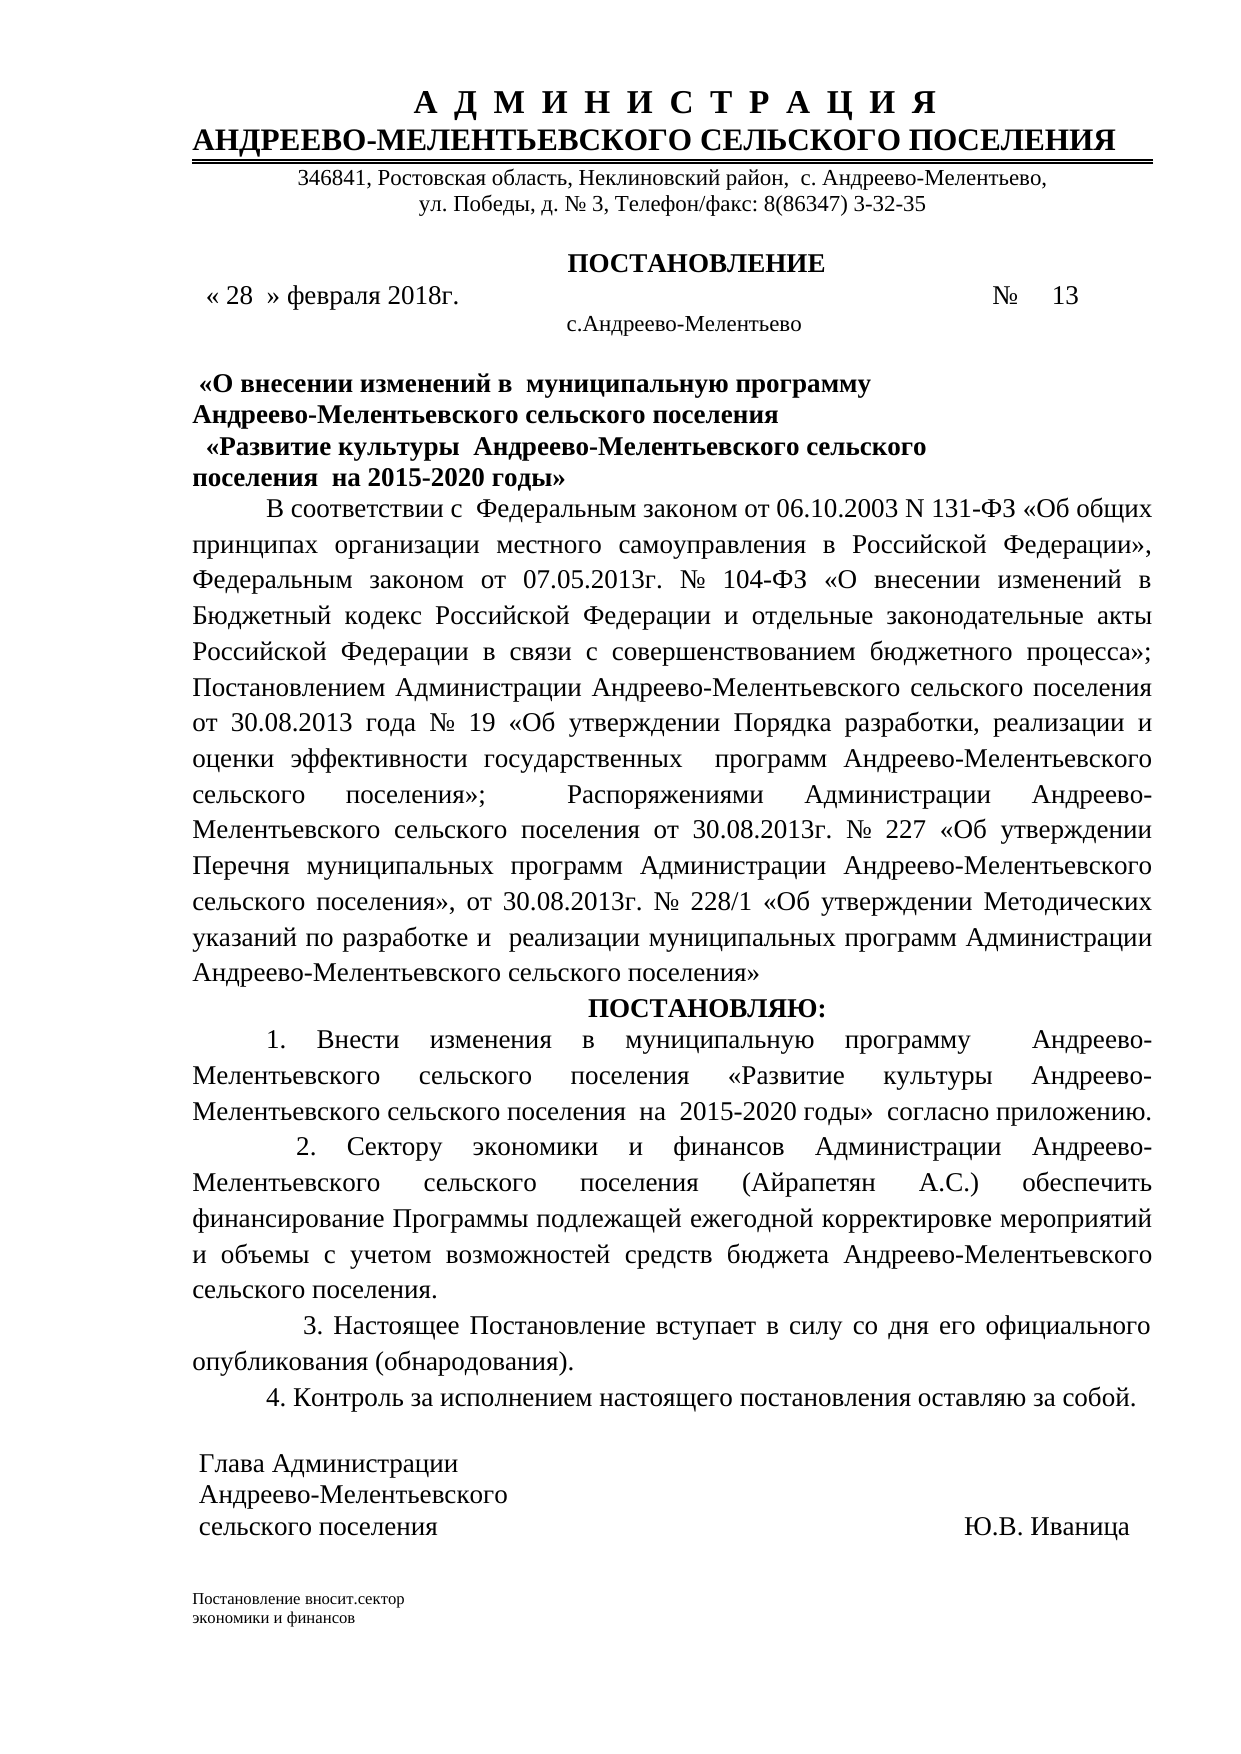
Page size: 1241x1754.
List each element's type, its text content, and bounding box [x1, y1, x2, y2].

text Андреево-Мелентьевского [192, 1479, 1153, 1510]
text ПОСТАНОВЛЕНИЕ [487, 248, 1153, 279]
text ПОСТАНОВЛЯЮ: [561, 992, 1153, 1023]
text 3. Настоящее Постановление вступает в силу со дня его официального опубликования (обнародования). [192, 1309, 1153, 1376]
text В соответствии с Федеральным законом от 06.10.2003 N 131-ФЗ «Об общих принципах организации местного самоуправления в Российской Федерации», Федеральным законом от 07.05.2013г. № 104-ФЗ «О внесении изменений в Бюджетный кодекс Российской Федерации и отдельные законодательные акты Российской Федерации в связи с совершенствованием бюджетного процесса»; Постановлением Администрации Андреево-Мелентьевского сельского поселения от 30.08.2013 года № 19 «Об утверждении Порядка разработки, реализации и оценки эффективности государственных программ Андреево-Мелентьевского сельского поселения»; Распоряжениями Администрации Андреево-Мелентьевского сельского поселения от 30.08.2013г. № 227 «Об утверждении Перечня муниципальных программ Администрации Андреево-Мелентьевского сельского поселения», от 30.08.2013г. № 228/1 «Об утверждении Методических указаний по разработке и реализации муниципальных программ Администрации Андреево-Мелентьевского сельского поселения» [192, 492, 1153, 988]
text АДМИНИСТРАЦИЯ [339, 83, 1153, 121]
text 1. Внести изменения в муниципальную программу Андреево-Мелентьевского сельского поселения «Развитие культуры Андреево-Мелентьевского сельского поселения на 2015-2020 годы» согласно приложению. [192, 1023, 1153, 1126]
text ул. Победы, д. № 3, Телефон/факс: 8(86347) 3-32-35 [192, 190, 1153, 216]
text с.Андреево-Мелентьево [487, 310, 1153, 336]
text 346841, Ростовская область, Неклиновский район, с. Андреево-Мелентьево, [192, 164, 1153, 190]
text Постановление.вносит.сектор экономики и финансов [192, 1589, 1153, 1627]
text « 28 » февраля 2018г. № 13 [192, 279, 1153, 310]
text сельского поселения Ю.В. Иваница [192, 1510, 1153, 1541]
text 4. Контроль за исполнением настоящего постановления оставляю за собой. [192, 1381, 1153, 1412]
text Глава Администрации [192, 1447, 1153, 1479]
table_header «О внесении изменений в муниципальную программу Андреево-Мелентьевского сельского поселения «Развитие культуры Андреево-Мелентьевского сельского поселения на 2015-2020 годы» [181, 368, 947, 492]
text АНДРЕЕВО-МЕЛЕНТЬЕВСКОГО СЕЛЬСКОГО ПОСЕЛЕНИЯ [192, 121, 1153, 159]
text 2. Сектору экономики и финансов Администрации Андреево-Мелентьевского сельского поселения (Айрапетян А.С.) обеспечить финансирование Программы подлежащей ежегодной корректировке мероприятий и объемы с учетом возможностей средств бюджета Андреево-Мелентьевского сельского поселения. [192, 1131, 1153, 1304]
